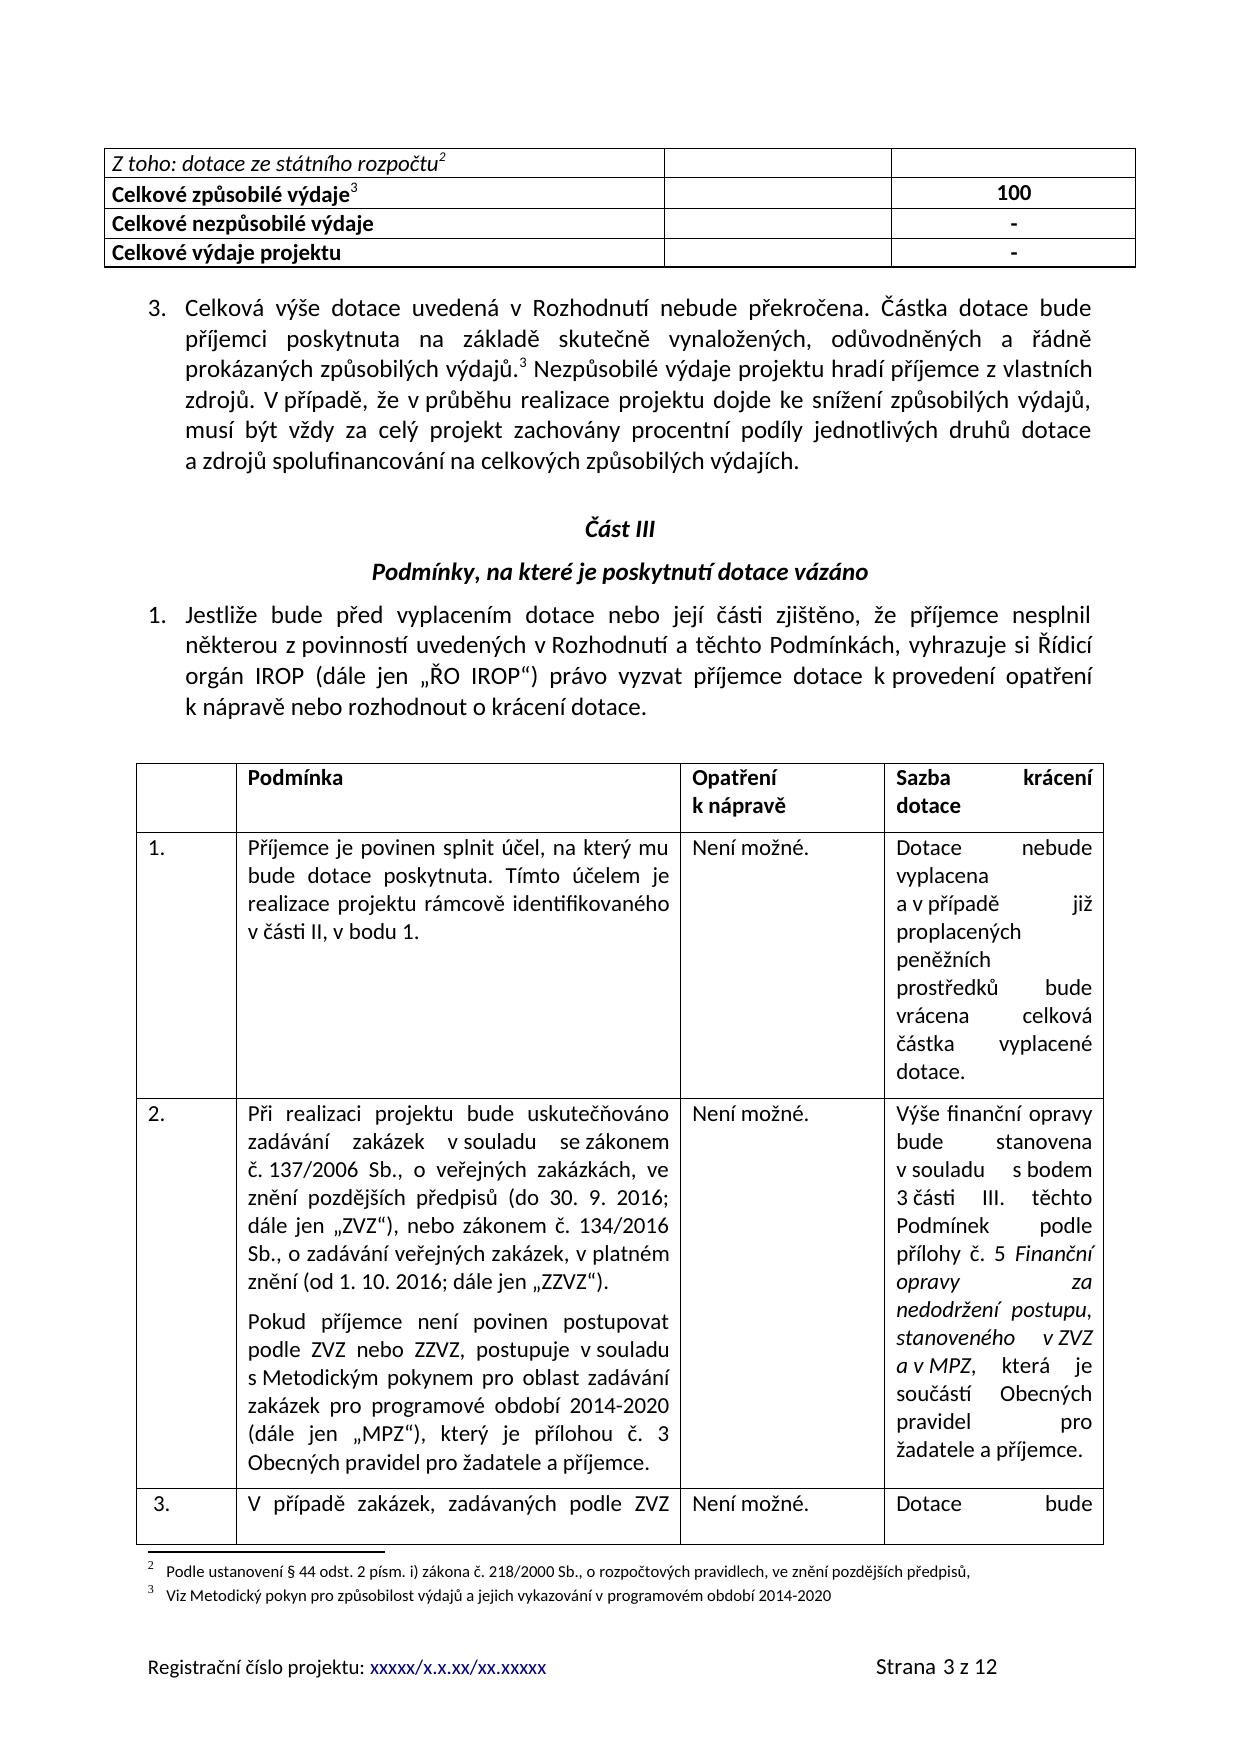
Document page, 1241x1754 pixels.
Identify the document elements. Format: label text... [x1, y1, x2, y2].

table_cell - [892, 209, 1135, 237]
table_cell Celkové výdaje projektu [105, 239, 664, 266]
table_cell - [892, 239, 1135, 266]
table_header Podmínka [237, 764, 680, 832]
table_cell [237, 1489, 680, 1544]
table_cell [885, 1489, 1103, 1544]
table_cell Není možné. [681, 833, 884, 1098]
table_header [137, 764, 236, 832]
table_cell Z toho: dotace ze státního rozpočtu [105, 149, 664, 177]
list Jestliže bude před vyplacením dotace nebo její části zjištěno, že příjemce nesplnil některou z povinností uvedených v Rozhodnutí a těchto Podmínkách, vyhrazuje si Řídicí orgán IROP (dále jen „ŘO IROP“) právo vyzvat příjemce dotace k provedení opatření k nápravě nebo rozhodnout o krácení dotace. [148, 599, 1092, 721]
table_cell Výše finanční opravy bude stanovena v souladu s bodem 3 části III. těchto Podmínek podle přílohy č. 5 Finanční opravy za nedodržení postupu, stanoveného v ZVZ a v MPZ, která je součástí Obecných pravidel pro žadatele a příjemce. [885, 1099, 1103, 1488]
subtitle Část III [148, 513, 1092, 544]
table_header Opatření k nápravě [681, 764, 884, 832]
table_cell 100 [892, 178, 1135, 208]
subtitle Podmínky, na které je poskytnutí dotace vázáno [148, 556, 1092, 587]
table_cell Není možné. [681, 1489, 884, 1544]
table_cell Při realizaci projektu bude uskutečňováno zadávání zakázek v souladu se zákonem č. 137/2006 Sb., o veřejných zakázkách, ve znění pozdějších předpisů (do 30. 9. 2016; dále jen „ZVZ“), nebo zákonem č. 134/2016 Sb., o zadávání veřejných zakázek, v platném znění (od 1. 10. 2016; dále jen „ZZVZ“). Pokud příjemce není povinen postupovat podle ZVZ nebo ZZVZ, postupuje v souladu s Metodickým pokynem pro oblast zadávání zakázek pro programové období 2014-2020 (dále jen „MPZ“), který je přílohou č. 3 Obecných pravidel pro žadatele a příjemce. [237, 1099, 680, 1488]
table_cell 3. [137, 1489, 236, 1544]
list Celková výše dotace uvedená v Rozhodnutí nebude překročena. Částka dotace bude příjemci poskytnuta na základě skutečně vynaložených, odůvodněných a řádně prokázaných způsobilých výdajů.3 Nezpůsobilé výdaje projektu hradí příjemce z vlastních zdrojů. V případě, že v průběhu realizace projektu dojde ke snížení způsobilých výdajů, musí být vždy za celý projekt zachovány procentní podíly jednotlivých druhů dotace a zdrojů spolufinancování na celkových způsobilých výdajích. [148, 292, 1092, 476]
table_cell Příjemce je povinen splnit účel, na který mu bude dotace poskytnuta. Tímto účelem je realizace projektu rámcově identifikovaného v části II, v bodu 1. [237, 833, 680, 1098]
table_cell Celkové způsobilé výdaje [105, 178, 664, 208]
table_cell 2. [137, 1099, 236, 1488]
table_header Sazba krácení dotace [885, 764, 1103, 832]
table_cell [665, 178, 891, 208]
table_cell [892, 149, 1135, 177]
table_cell Dotace nebude vyplacena a v případě již proplacených peněžních prostředků bude vrácena celková částka vyplacené dotace. [885, 833, 1103, 1098]
table_cell [665, 149, 891, 177]
table_cell [665, 239, 891, 266]
table_cell 1. [137, 833, 236, 1098]
table_cell Není možné. [681, 1099, 884, 1488]
table_cell [665, 209, 891, 237]
table_cell Celkové nezpůsobilé výdaje [105, 209, 664, 237]
